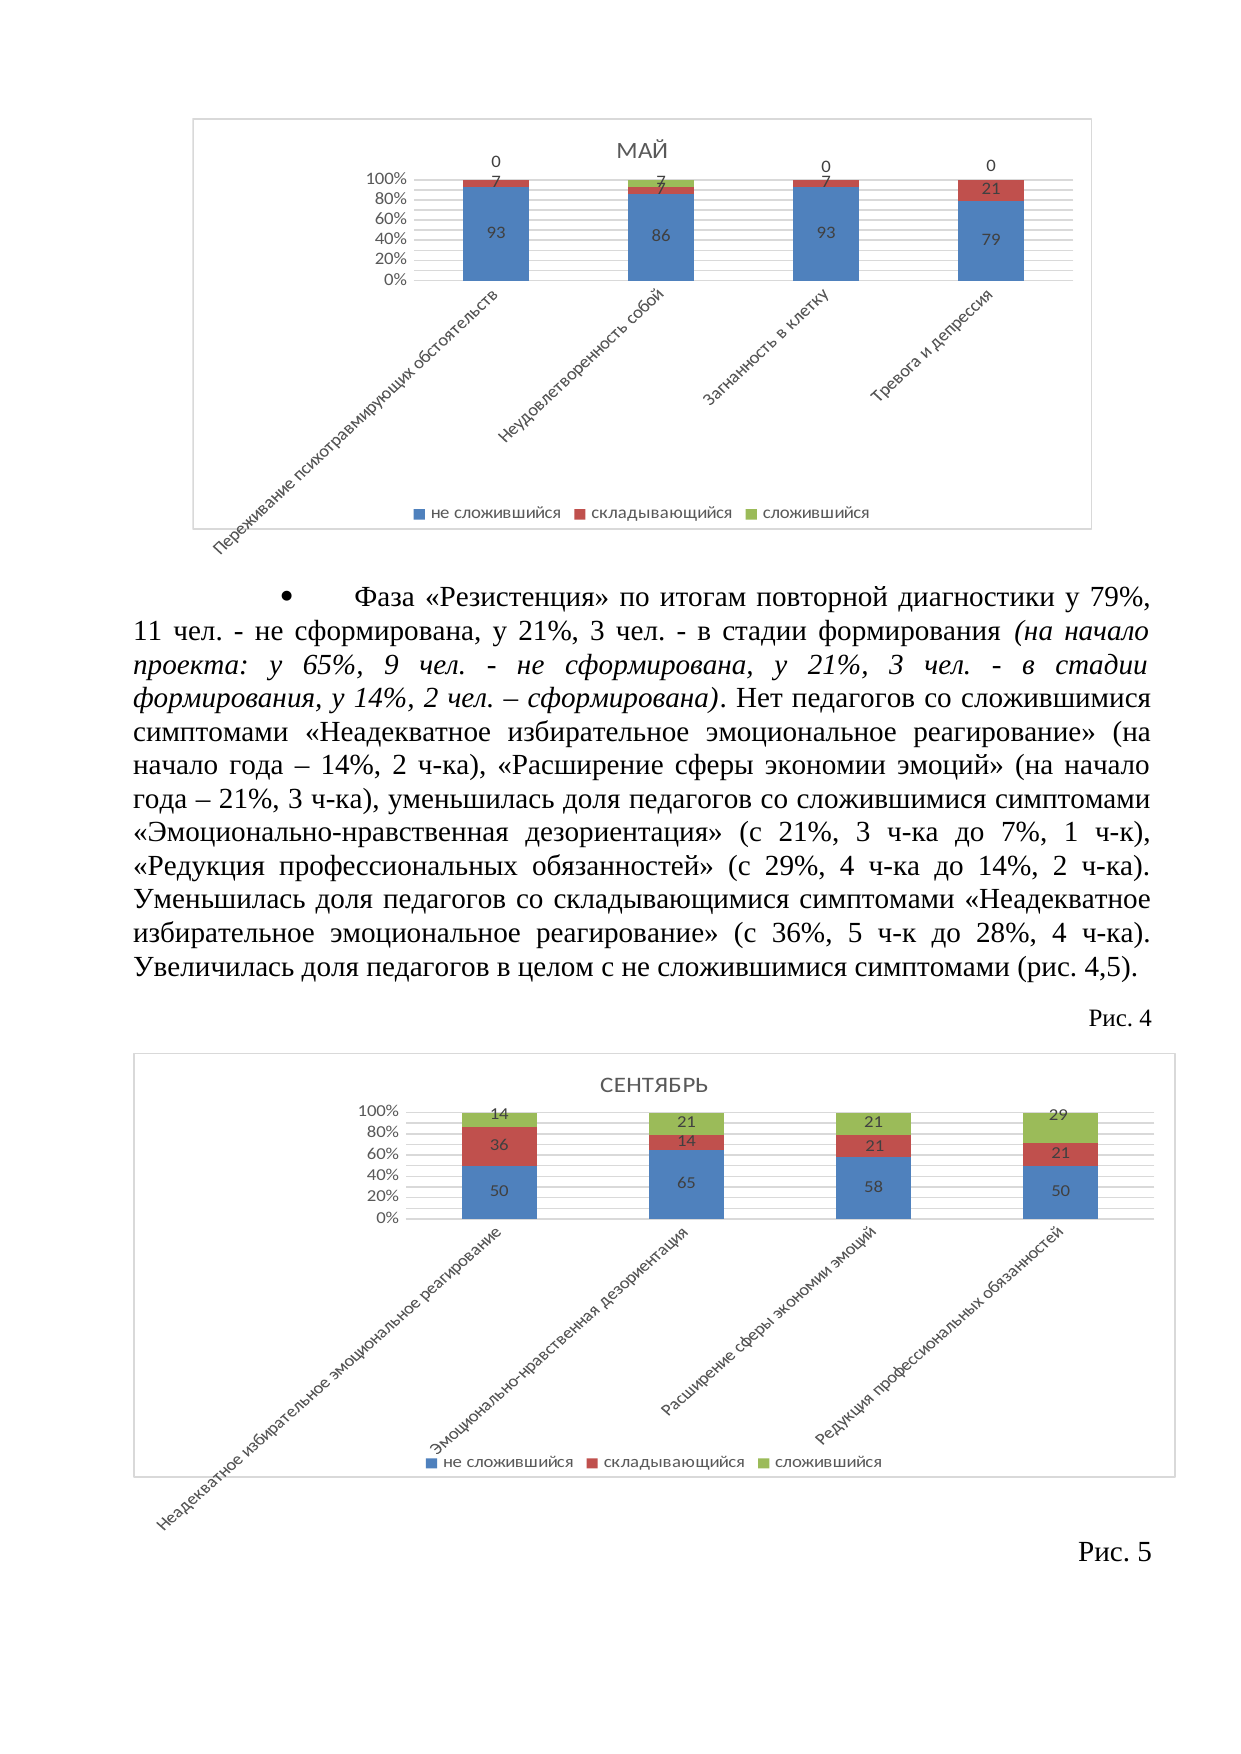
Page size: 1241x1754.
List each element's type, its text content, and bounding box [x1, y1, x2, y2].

text Рис. 4 [133, 1003, 1152, 1032]
list Фаза «Резистенция» по итогам повторной диагностики у 79%, 11 чел. - не сформирована, у 21%, 3 чел. - в стадии формирования (на начало проекта: у 65%, 9 чел. - не сформирована, у 21%, 3 чел. - в стадии формирования, у 14%, 2 чел. – сформирована). Нет педагогов со сложившимися симптомами «Неадекватное избирательное эмоциональное реагирование» (на начало года – 14%, 2 ч-ка), «Расширение сферы экономии эмоций» (на начало года – 21%, 3 ч-ка), уменьшилась доля педагогов со сложившимися симптомами «Эмоционально-нравственная дезориентация» (с 21%, 3 ч-ка до 7%, 1 ч-к), «Редукция профессиональных обязанностей» (с 29%, 4 ч-ка до 14%, 2 ч-ка). Уменьшилась доля педагогов со складывающимися симптомами «Неадекватное избирательное эмоциональное реагирование» (с 36%, 5 ч-к до 28%, 4 ч-ка). Увеличилась доля педагогов в целом с не сложившимися симптомами (рис. 4,5). [133, 579, 1152, 982]
text Рис. 5 [133, 1478, 1152, 1568]
